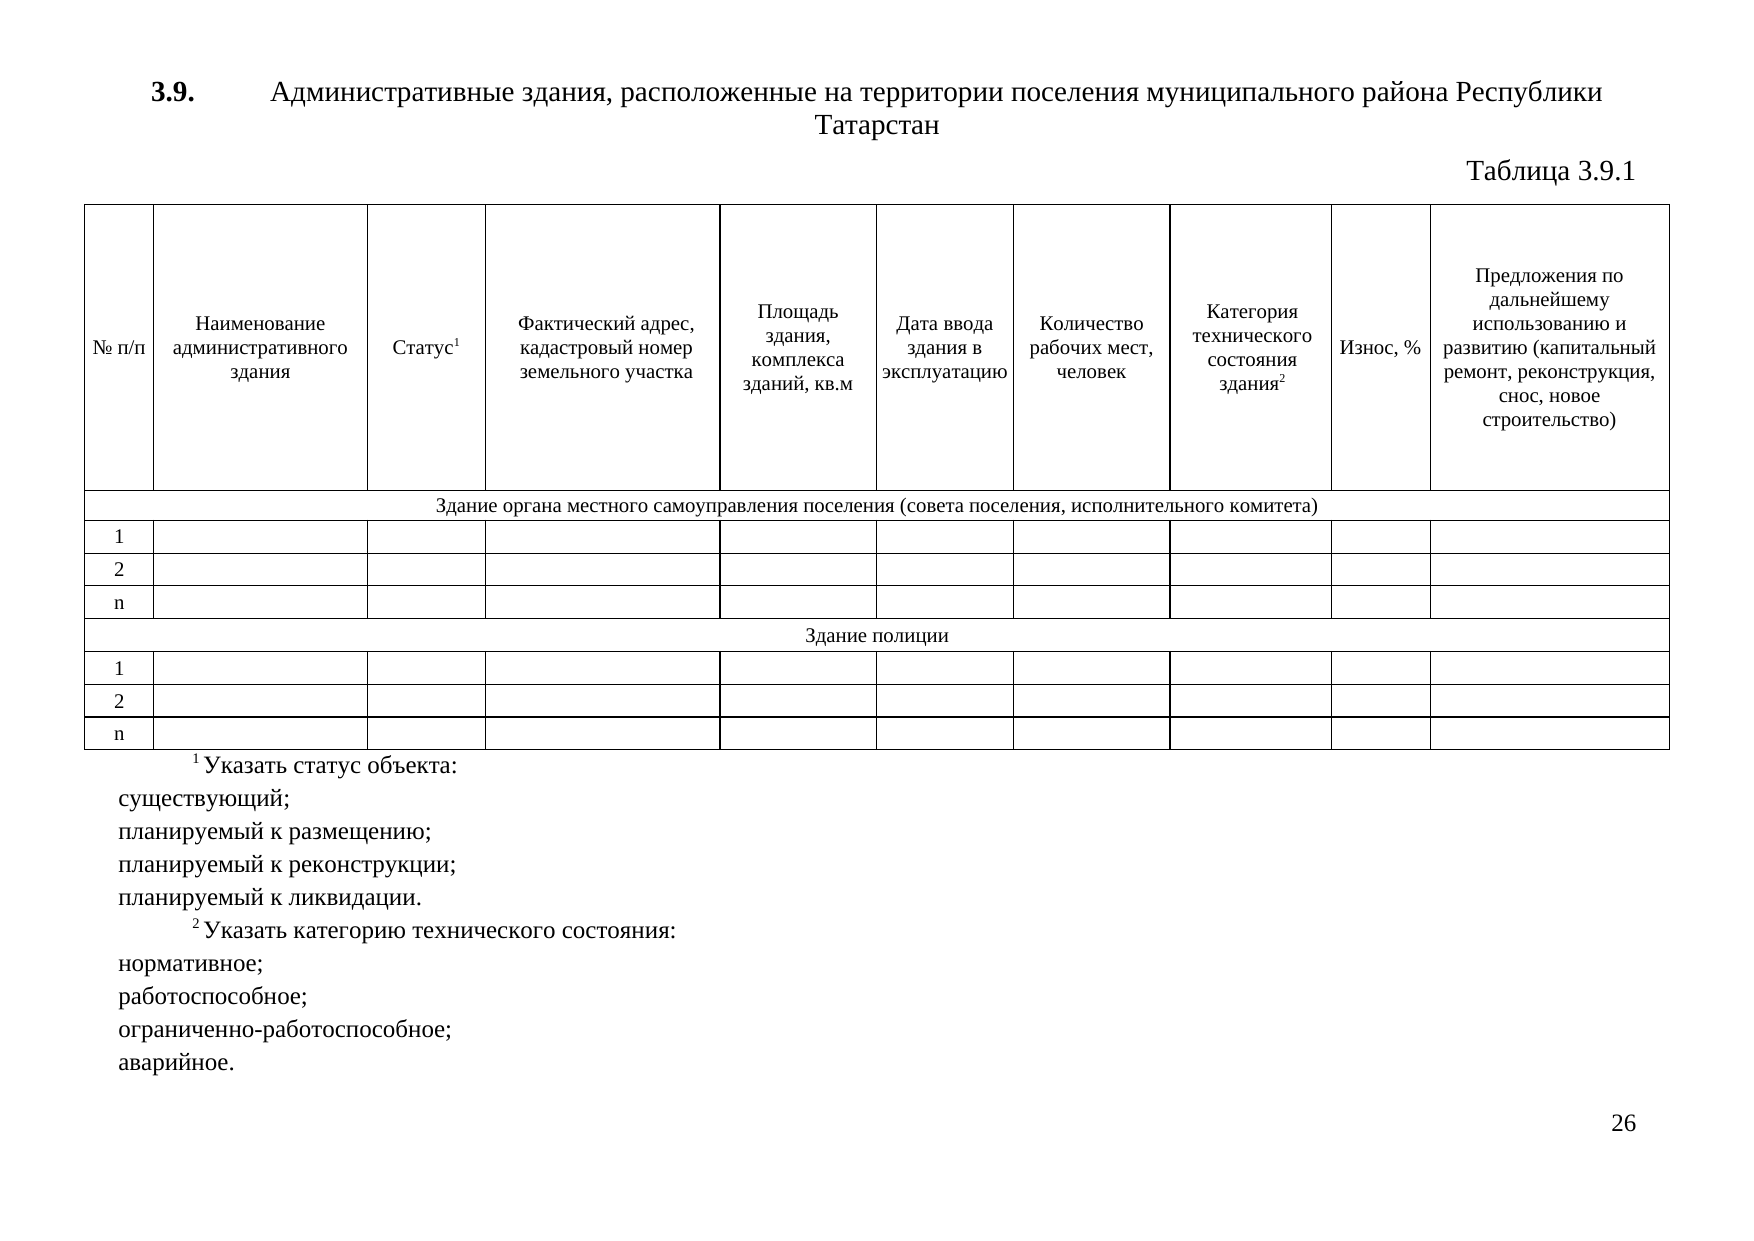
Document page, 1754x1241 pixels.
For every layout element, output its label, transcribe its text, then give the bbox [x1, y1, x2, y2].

text планируемый к размещению; [118, 816, 1636, 845]
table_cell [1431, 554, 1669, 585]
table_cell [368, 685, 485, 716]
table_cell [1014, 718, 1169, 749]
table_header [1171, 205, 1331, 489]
text нормативное; [118, 948, 1636, 977]
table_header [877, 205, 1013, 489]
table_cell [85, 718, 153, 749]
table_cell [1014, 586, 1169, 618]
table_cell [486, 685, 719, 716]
subtitle Административные здания, расположенные на территории поселения муниципального района Республики Татарстан [118, 74, 1636, 141]
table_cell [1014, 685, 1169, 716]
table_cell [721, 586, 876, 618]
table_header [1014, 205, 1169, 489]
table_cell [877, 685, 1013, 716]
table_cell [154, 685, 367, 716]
text планируемый к ликвидации. [118, 882, 1636, 911]
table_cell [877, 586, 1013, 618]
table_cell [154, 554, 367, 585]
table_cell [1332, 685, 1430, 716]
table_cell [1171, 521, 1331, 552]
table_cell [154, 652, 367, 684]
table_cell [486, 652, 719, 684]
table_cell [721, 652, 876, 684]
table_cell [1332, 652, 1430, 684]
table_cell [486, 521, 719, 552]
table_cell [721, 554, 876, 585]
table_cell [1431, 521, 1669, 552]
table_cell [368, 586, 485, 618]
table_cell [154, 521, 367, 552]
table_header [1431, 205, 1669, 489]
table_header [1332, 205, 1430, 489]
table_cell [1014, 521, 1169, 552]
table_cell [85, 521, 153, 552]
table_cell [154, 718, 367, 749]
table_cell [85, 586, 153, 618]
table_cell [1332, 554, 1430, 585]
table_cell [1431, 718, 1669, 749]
text аварийное. [118, 1047, 1636, 1076]
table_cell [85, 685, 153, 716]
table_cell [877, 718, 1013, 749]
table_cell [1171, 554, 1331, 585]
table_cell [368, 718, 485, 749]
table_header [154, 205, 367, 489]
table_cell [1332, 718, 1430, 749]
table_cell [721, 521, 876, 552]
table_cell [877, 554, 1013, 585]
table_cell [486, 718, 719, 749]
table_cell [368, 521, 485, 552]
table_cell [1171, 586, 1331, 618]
text 2 Указать категорию технического состояния: [118, 915, 1636, 944]
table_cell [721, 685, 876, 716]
text планируемый к реконструкции; [118, 849, 1636, 878]
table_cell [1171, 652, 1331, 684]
text Таблица 3.9.1 [118, 153, 1636, 187]
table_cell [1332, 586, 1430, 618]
text работоспособное; [118, 981, 1636, 1010]
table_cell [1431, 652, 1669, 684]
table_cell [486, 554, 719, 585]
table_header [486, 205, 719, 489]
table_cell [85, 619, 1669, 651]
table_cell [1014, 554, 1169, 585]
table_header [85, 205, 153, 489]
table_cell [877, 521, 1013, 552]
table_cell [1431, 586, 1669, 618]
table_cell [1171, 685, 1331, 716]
text существующий; [118, 783, 1636, 812]
text 1 Указать статус объекта: [118, 750, 1636, 779]
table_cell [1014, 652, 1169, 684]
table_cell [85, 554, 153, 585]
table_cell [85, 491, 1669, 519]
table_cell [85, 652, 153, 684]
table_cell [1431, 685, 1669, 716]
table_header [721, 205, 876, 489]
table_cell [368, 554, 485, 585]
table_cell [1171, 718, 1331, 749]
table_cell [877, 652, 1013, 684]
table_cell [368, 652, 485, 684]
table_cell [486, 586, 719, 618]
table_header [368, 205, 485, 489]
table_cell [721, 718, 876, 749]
text ограниченно-работоспособное; [118, 1014, 1636, 1043]
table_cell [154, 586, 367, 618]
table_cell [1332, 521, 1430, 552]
